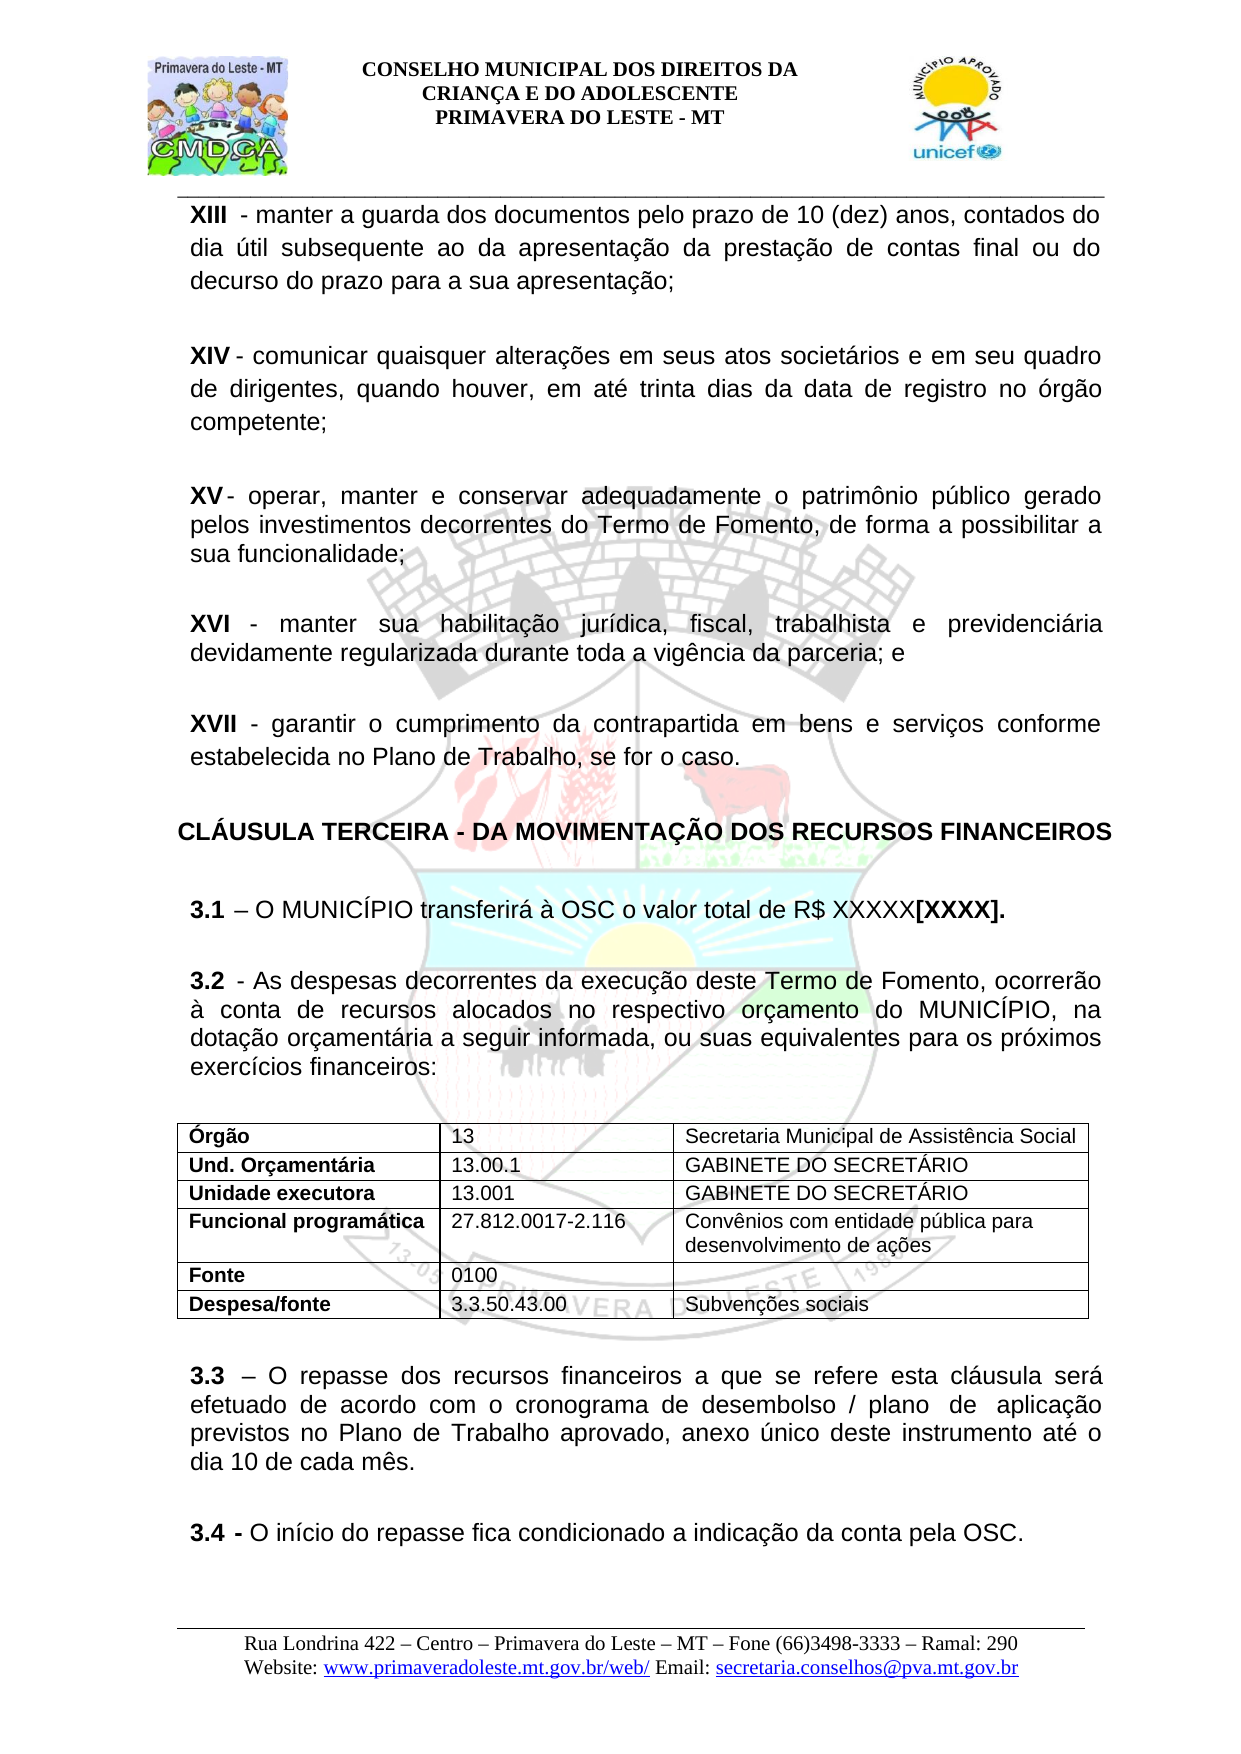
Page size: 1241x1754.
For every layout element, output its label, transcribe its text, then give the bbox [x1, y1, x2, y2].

table_cell Unidade executora [178, 1181, 439, 1208]
table_header Secretaria Municipal de Assistência Social [674, 1124, 1088, 1152]
table_cell Despesa/fonte [178, 1291, 439, 1318]
picture [147, 56, 289, 176]
table_cell 13.001 [441, 1181, 673, 1208]
list – O repasse dos recursos financeiros a que se refere esta cláusula será efetuado de acordo com o cronograma de desembolso / plano de aplicação previstos no Plano de Trabalho aprovado, anexo único deste instrumento até o dia 10 de cada mês. [190, 1361, 1103, 1476]
table_cell [674, 1263, 1088, 1290]
table_cell GABINETE DO SECRETÁRIO [674, 1153, 1088, 1179]
list - manter sua habilitação jurídica, fiscal, trabalhista e previdenciária devidamente regularizada durante toda a vigência da parceria; e [190, 609, 1103, 666]
table_cell GABINETE DO SECRETÁRIO [674, 1181, 1088, 1208]
list - comunicar quaisquer alterações em seus atos societários e em seu quadro de dirigentes, quando houver, em até trinta dias da data de registro no órgão competente; [190, 341, 1103, 436]
list - As despesas decorrentes da execução deste Termo de Fomento, ocorrerão à conta de recursos alocados no respectivo orçamento do MUNICÍPIO, na dotação orçamentária a seguir informada, ou suas equivalentes para os próximos exercícios financeiros: [190, 966, 1103, 1081]
table_cell 3.3.50.43.00 [441, 1291, 673, 1318]
list - O início do repasse fica condicionado a indicação da conta pela OSC. [190, 1518, 1122, 1547]
table_cell Fonte [178, 1263, 439, 1290]
list - operar, manter e conservar adequadamente o patrimônio público gerado pelos investimentos decorrentes do Termo de Fomento, de forma a possibilitar a sua funcionalidade; [190, 481, 1103, 567]
table_cell Convênios com entidade pública para desenvolvimento de ações [674, 1209, 1088, 1262]
table_cell 13.00.1 [441, 1153, 673, 1179]
table_cell 27.812.0017-2.116 [441, 1209, 673, 1262]
picture [908, 56, 1008, 161]
table_header 13 [441, 1124, 673, 1152]
table_cell Funcional programática [178, 1209, 439, 1262]
subtitle CLÁUSULA TERCEIRA - DA MOVIMENTAÇÃO DOS RECURSOS FINANCEIROS [177, 817, 1122, 846]
table_header Órgão [178, 1124, 439, 1152]
table_cell 0100 [441, 1263, 673, 1290]
list - garantir o cumprimento da contrapartida em bens e serviços conforme estabelecida no Plano de Trabalho, se for o caso. [190, 709, 1102, 771]
table_cell Subvenções sociais [674, 1291, 1088, 1318]
table_cell Und. Orçamentária [178, 1153, 439, 1179]
list - manter a guarda dos documentos pelo prazo de 10 (dez) anos, contados do dia útil subsequente ao da apresentação da prestação de contas final ou do decurso do prazo para a sua apresentação; [190, 199, 1102, 294]
list – O MUNICÍPIO transferirá à OSC o valor total de R$ XXXXX[XXXX]. [190, 895, 1122, 923]
